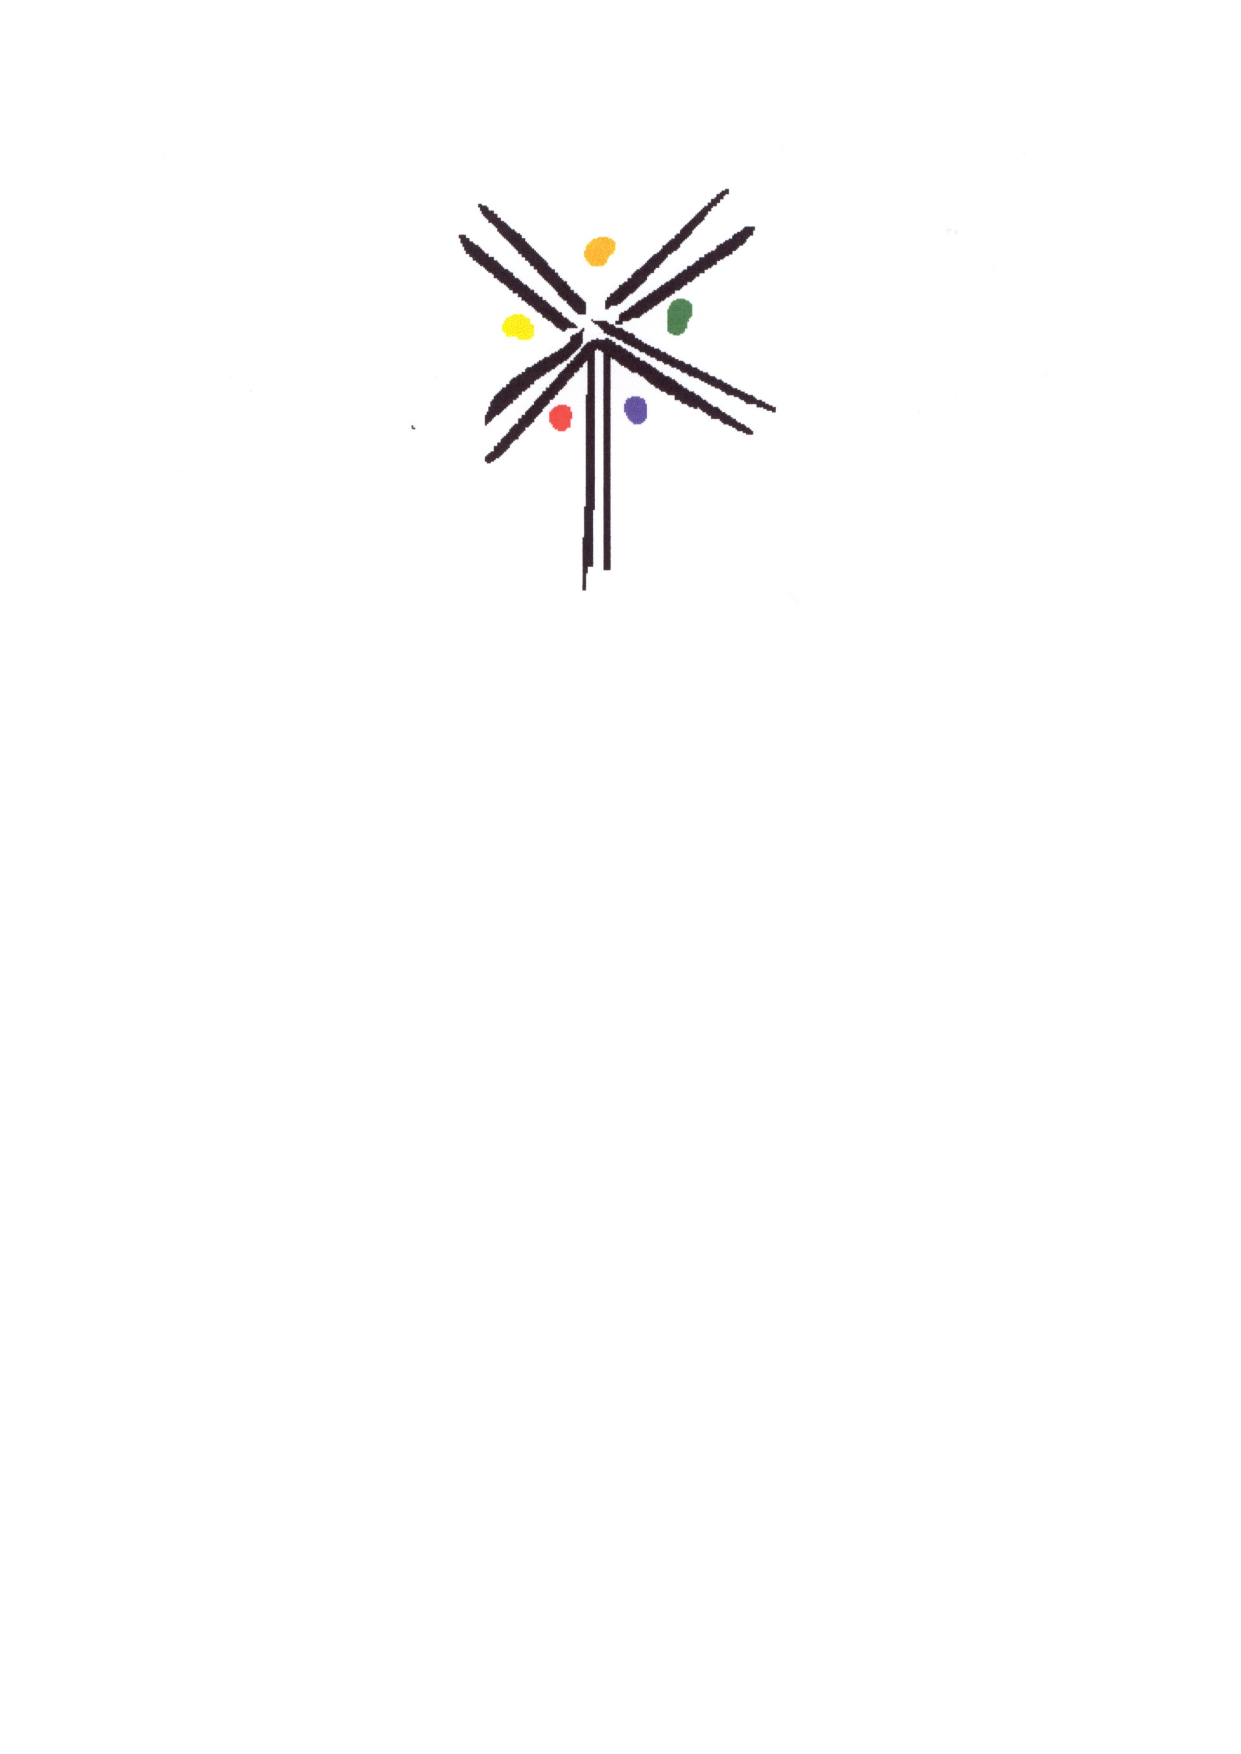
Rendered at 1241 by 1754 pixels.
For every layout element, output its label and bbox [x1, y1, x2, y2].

picture [147, 147, 1093, 621]
